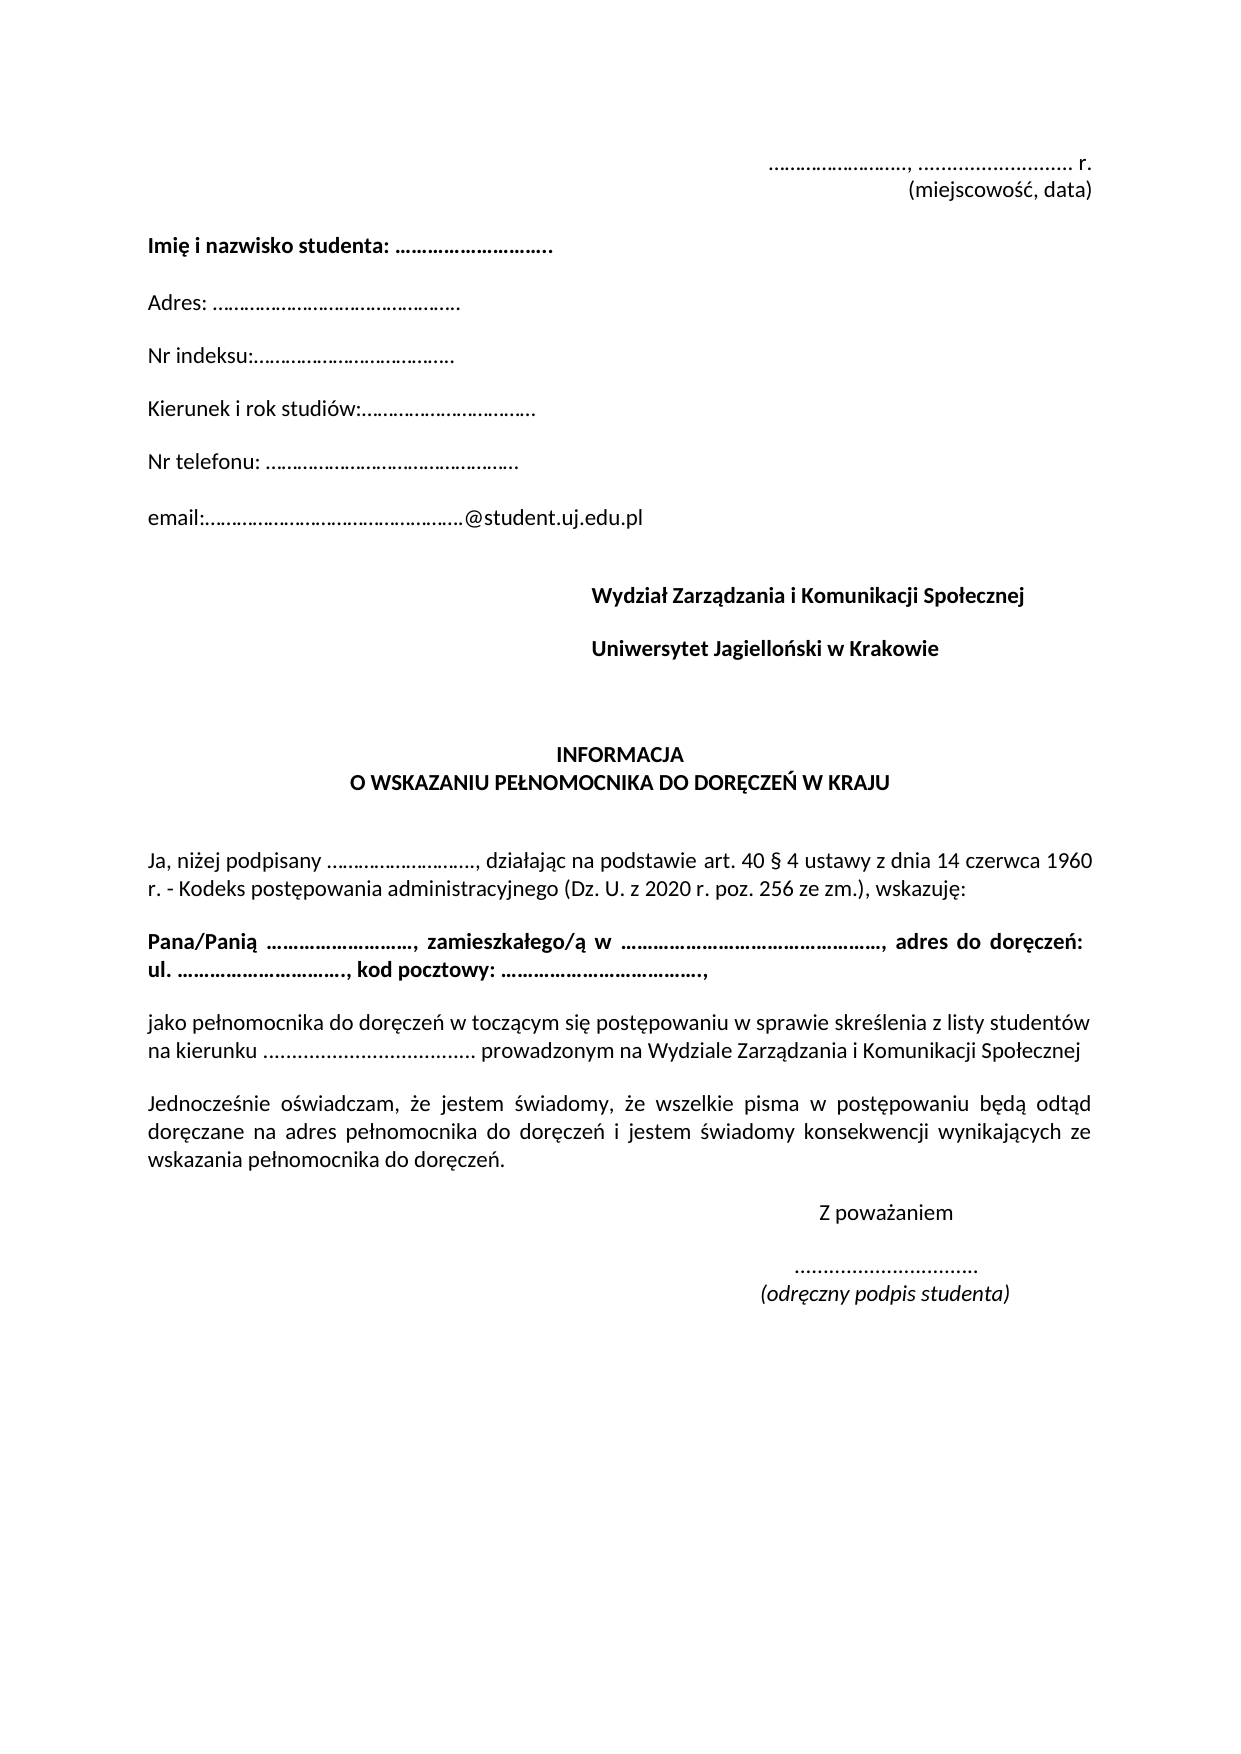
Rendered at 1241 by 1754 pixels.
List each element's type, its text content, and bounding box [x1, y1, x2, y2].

text Jednocześnie oświadczam, że jestem świadomy, że wszelkie pisma w postępowaniu będą odtąd doręczane na adres pełnomocnika do doręczeń i jestem świadomy konsekwencji wynikających ze wskazania pełnomocnika do doręczeń. [148, 1089, 1093, 1173]
text Pana/Panią ………………………, zamieszkałego/ą w …………………………………………, adres do doręczeń: ul. …………………………., kod pocztowy: ………………………………., [148, 927, 1093, 983]
text Uniwersytet Jagielloński w Krakowie [591, 634, 1093, 662]
text Z poważaniem [680, 1198, 1093, 1226]
text Imię i nazwisko studenta: ……………………….. [148, 232, 1093, 260]
text Adres: ……………………………………….. [148, 260, 1093, 316]
text (odręczny podpis studenta) [680, 1279, 1093, 1307]
text ................................ [680, 1251, 1093, 1279]
text jako pełnomocnika do doręczeń w toczącym się postępowaniu w sprawie skreślenia z listy studentów na kierunku ..................................... prowadzonym na Wydziale Zarządzania i Komunikacji Społecznej [148, 1008, 1093, 1064]
text Kierunek i rok studiów:…………………………… [148, 394, 1093, 422]
text Ja, niżej podpisany ………………………., działając na podstawie art. 40 § 4 ustawy z dnia 14 czerwca 1960 r. - Kodeks postępowania administracyjnego (Dz. U. z 2020 r. poz. 256 ze zm.), wskazuję: [148, 846, 1093, 902]
text Nr indeksu:……………………………….. [148, 341, 1093, 369]
text Nr telefonu: ………………………………………… email:………………………………………….@student.uj.edu.pl [148, 447, 1093, 531]
text …………………….., ........................... r. (miejscowość, data) [148, 148, 1093, 204]
text INFORMACJA [148, 740, 1093, 768]
text Wydział Zarządzania i Komunikacji Społecznej [591, 581, 1093, 609]
text O WSKAZANIU PEŁNOMOCNIKA DO DORĘCZEŃ W KRAJU [148, 768, 1093, 796]
